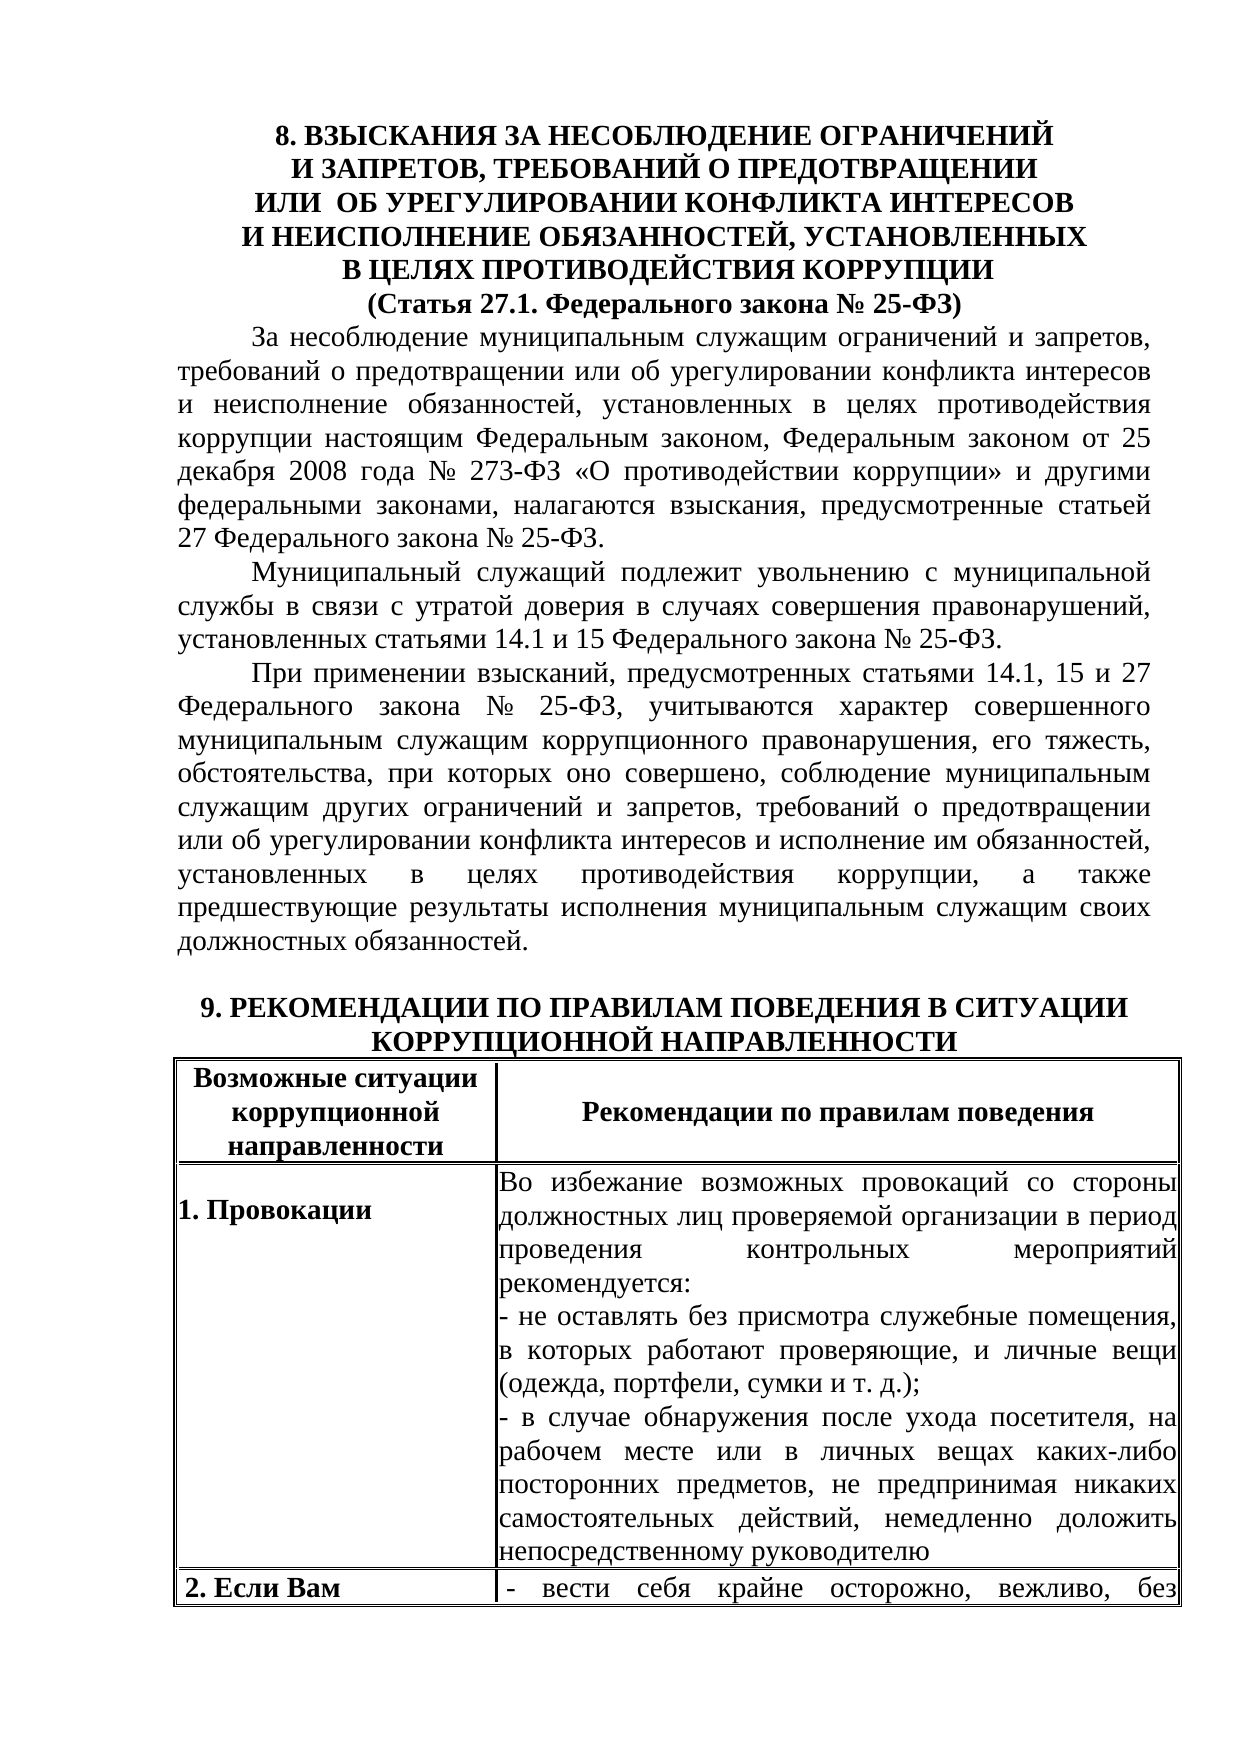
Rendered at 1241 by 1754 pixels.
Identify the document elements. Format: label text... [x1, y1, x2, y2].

text В ЦЕЛЯХ ПРОТИВОДЕЙСТВИЯ КОРРУПЦИИ [177, 252, 1152, 286]
text И НЕИСПОЛНЕНИЕ ОБЯЗАННОСТЕЙ, УСТАНОВЛЕННЫХ [177, 219, 1152, 252]
table_header Рекомендации по правилам поведения [496, 1061, 1178, 1161]
text 8. ВЗЫСКАНИЯ ЗА НЕСОБЛЮДЕНИЕ ОГРАНИЧЕНИЙ [177, 118, 1152, 152]
text За несоблюдение муниципальным служащим ограничений и запретов, требований о предотвращении или об урегулировании конфликта интересов и неисполнение обязанностей, установленных в целях противодействия коррупции настоящим Федеральным законом, Федеральным законом от 25 декабря 2008 года № 273-ФЗ «О противодействии коррупции» и другими федеральными законами, налагаются взыскания, предусмотренные статьей 27 Федерального закона № 25-ФЗ. [177, 319, 1152, 554]
text 9. РЕКОМЕНДАЦИИ ПО ПРАВИЛАМ ПОВЕДЕНИЯ В СИТУАЦИИ КОРРУПЦИОННОЙ НАПРАВЛЕННОСТИ [177, 990, 1152, 1057]
text (Статья 27.1. Федерального закона № 25-ФЗ) [177, 286, 1152, 319]
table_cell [496, 1567, 1180, 1604]
text Муниципальный служащий подлежит увольнению с муниципальной службы в связи с утратой доверия в случаях совершения правонарушений, установленных статьями 14.1 и 15 Федерального закона № 25-ФЗ. [177, 554, 1152, 655]
text ИЛИ ОБ УРЕГУЛИРОВАНИИ КОНФЛИКТА ИНТЕРЕСОВ [177, 185, 1152, 219]
text И ЗАПРЕТОВ, ТРЕБОВАНИЙ О ПРЕДОТВРАЩЕНИИ [177, 152, 1152, 185]
text При применении взысканий, предусмотренных статьями 14.1, 15 и 27 Федерального закона № 25-ФЗ, учитываются характер совершенного муниципальным служащим коррупционного правонарушения, его тяжесть, обстоятельства, при которых оно совершено, соблюдение муниципальным служащим других ограничений и запретов, требований о предотвращении или об урегулировании конфликта интересов и исполнение им обязанностей, установленных в целях противодействия коррупции, а также предшествующие результаты исполнения муниципальным служащим своих должностных обязанностей. [177, 655, 1152, 957]
table_cell 1. Провокации [177, 1161, 495, 1567]
table_header Возможные ситуации коррупционной направленности [177, 1061, 496, 1161]
table_cell Во избежание возможных провокаций со стороны должностных лиц проверяемой организации в период проведения контрольных мероприятий рекомендуется: - не оставлять без присмотра служебные помещения, в которых работают проверяющие, и личные вещи (одежда, портфели, сумки и т. д.); - в случае обнаружения после ухода посетителя, на рабочем месте или в личных вещах каких-либо посторонних предметов, не предпринимая никаких самостоятельных действий, немедленно доложить непосредственному руководителю [498, 1161, 1179, 1567]
table_cell 2. Если Вам предлагают взятку [175, 1567, 496, 1604]
